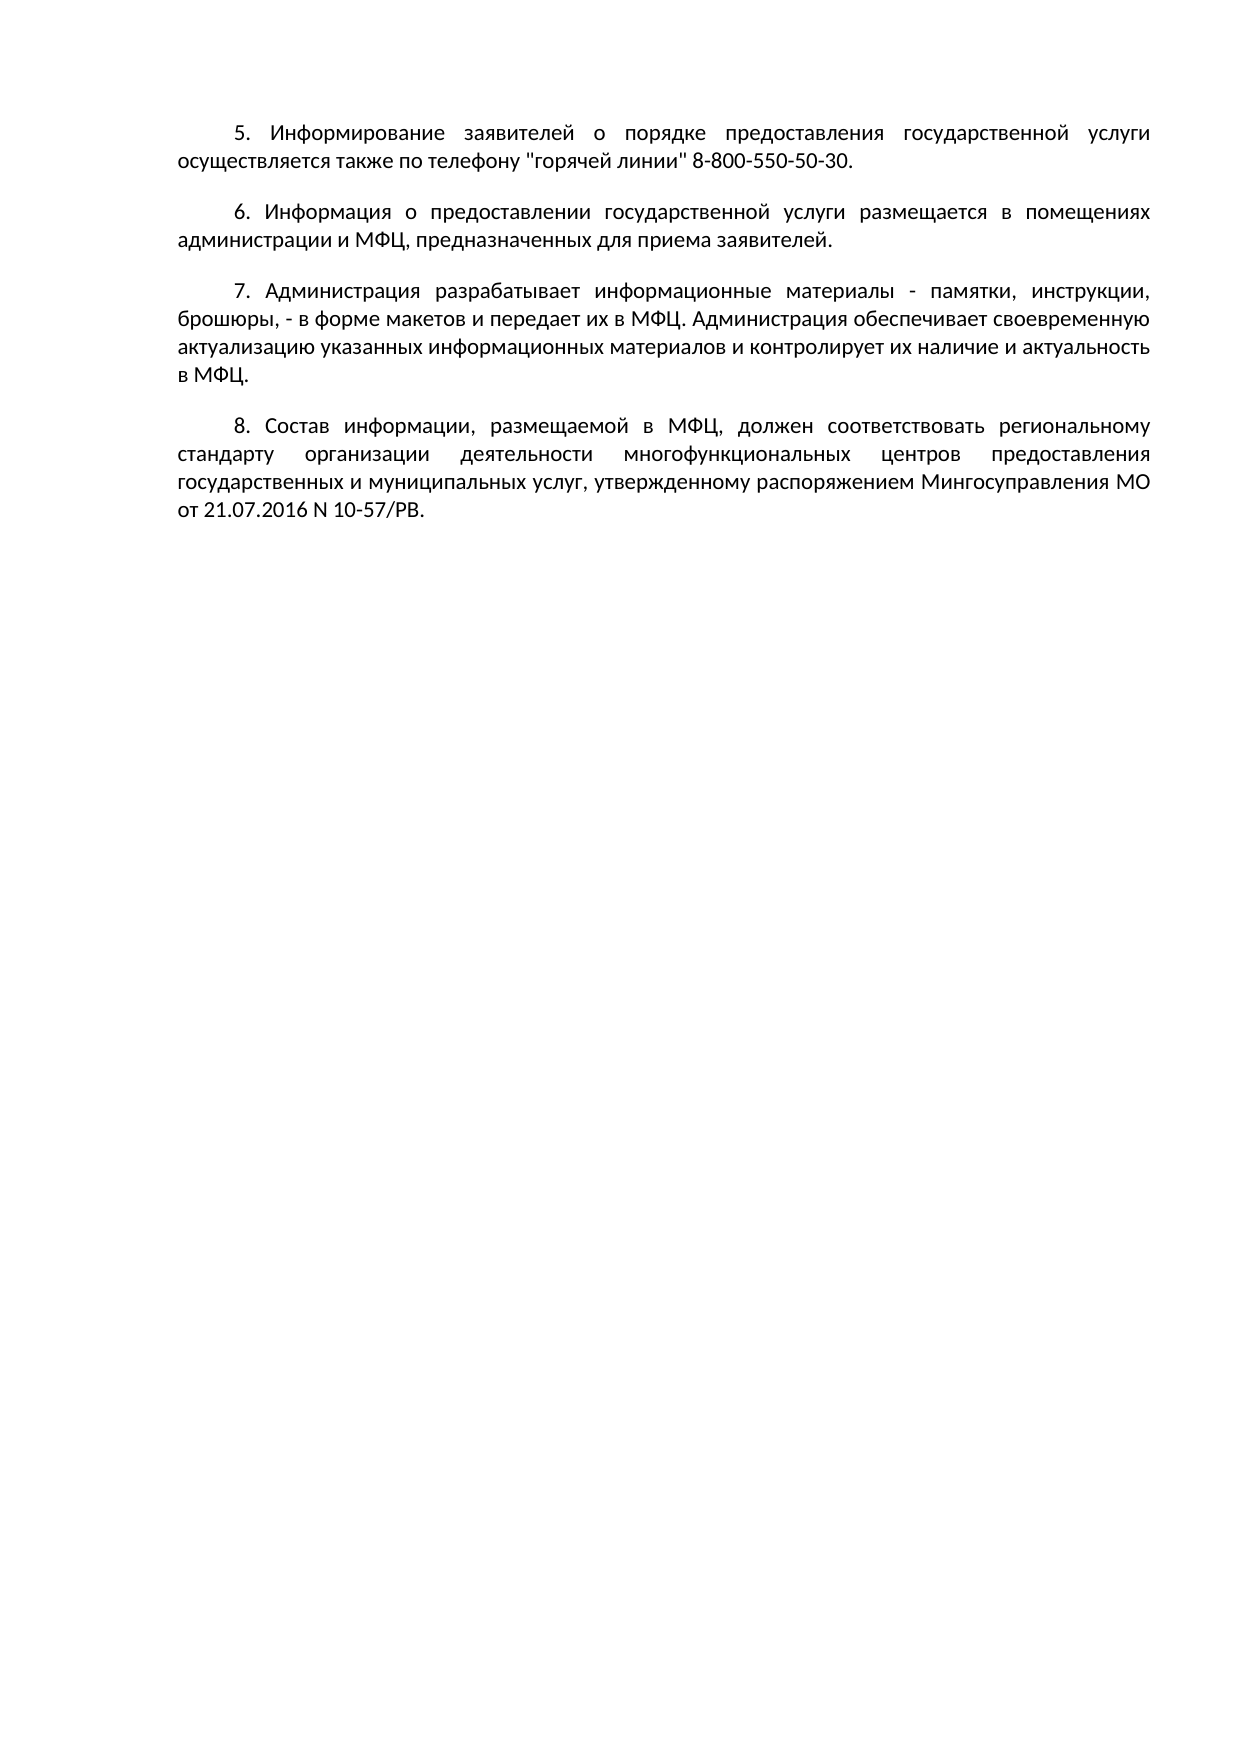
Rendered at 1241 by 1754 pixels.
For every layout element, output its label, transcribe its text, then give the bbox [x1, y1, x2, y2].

text 8. Состав информации, размещаемой в МФЦ, должен соответствовать региональному стандарту организации деятельности многофункциональных центров предоставления государственных и муниципальных услуг, утвержденному распоряжением Мингосуправления МО от 21.07.2016 N 10-57/РВ. [177, 411, 1152, 523]
text 5. Информирование заявителей о порядке предоставления государственной услуги осуществляется также по телефону "горячей линии" 8-800-550-50-30. [177, 118, 1152, 174]
text 7. Администрация разрабатывает информационные материалы - памятки, инструкции, брошюры, - в форме макетов и передает их в МФЦ. Администрация обеспечивает своевременную актуализацию указанных информационных материалов и контролирует их наличие и актуальность в МФЦ. [177, 276, 1152, 388]
text 6. Информация о предоставлении государственной услуги размещается в помещениях администрации и МФЦ, предназначенных для приема заявителей. [177, 197, 1152, 253]
